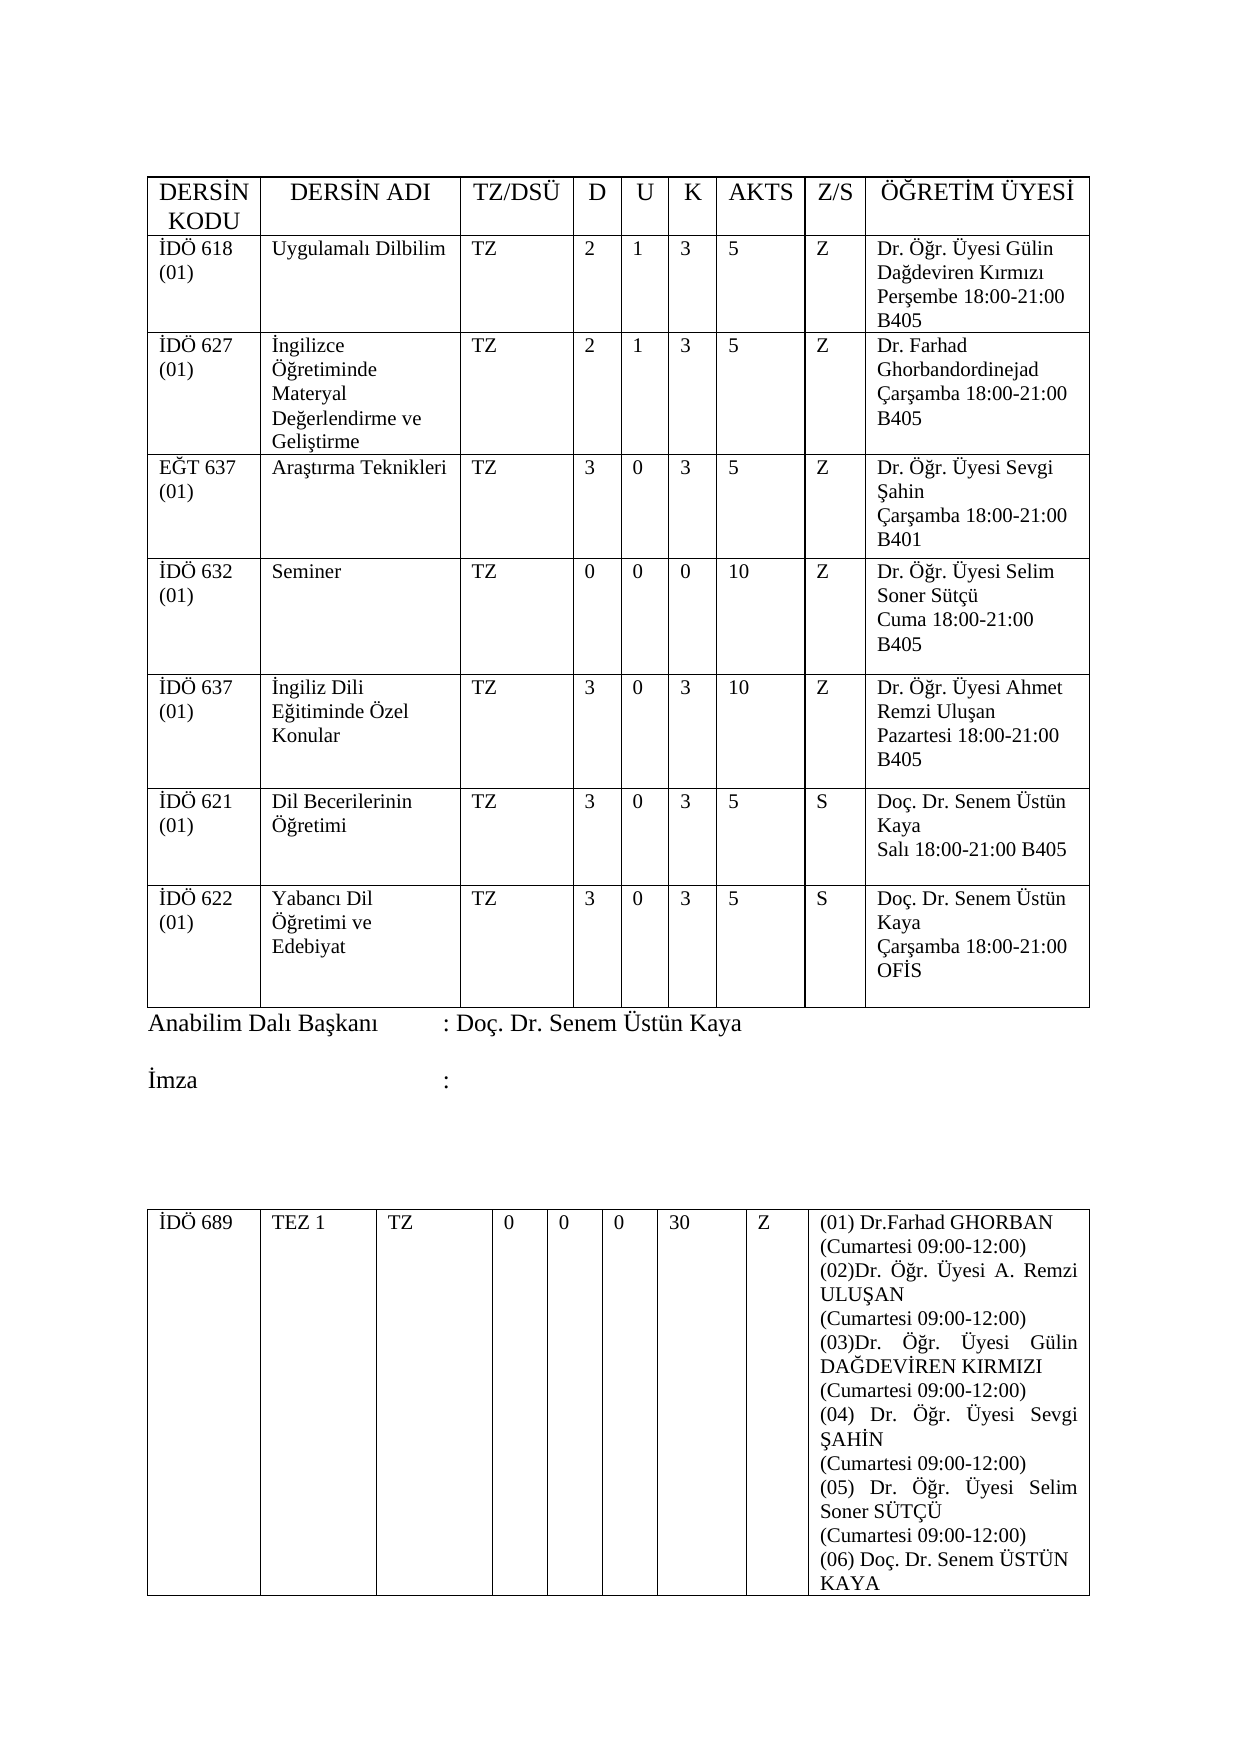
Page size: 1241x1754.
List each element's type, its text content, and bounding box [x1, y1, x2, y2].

table_header K [669, 178, 716, 235]
table_cell 5 [717, 789, 804, 885]
table_cell İDÖ 618 (01) [148, 236, 260, 332]
table_cell Araştırma Teknikleri [261, 455, 460, 558]
table_header 0 [493, 1210, 547, 1595]
table_cell 2 [574, 236, 621, 332]
table_cell 5 [717, 886, 804, 1007]
text İmza : [148, 1065, 1093, 1094]
table_cell 0 [622, 886, 668, 1007]
table_header DERSİN KODU [148, 178, 260, 235]
text Anabilim Dalı Başkanı : Doç. Dr. Senem Üstün Kaya [148, 1008, 1093, 1036]
table_cell İDÖ 622 (01) [148, 886, 260, 1007]
table_cell 3 [669, 886, 716, 1007]
table_header Z [747, 1210, 808, 1595]
table_cell 3 [574, 675, 621, 788]
table_cell 3 [574, 455, 621, 558]
table_cell Uygulamalı Dilbilim [261, 236, 460, 332]
table_cell 0 [669, 559, 716, 674]
table_header İDÖ 689 [148, 1210, 260, 1595]
table_header U [622, 178, 668, 235]
table_cell 3 [669, 236, 716, 332]
table_cell İngilizce Öğretiminde Materyal Değerlendirme ve Geliştirme [261, 333, 460, 453]
table_header Z/S [806, 178, 865, 235]
table_cell TZ [461, 559, 573, 674]
table_cell TZ [461, 333, 573, 453]
table_cell 0 [622, 455, 668, 558]
table_cell S [806, 789, 865, 885]
table_cell 3 [574, 789, 621, 885]
table_cell 0 [622, 675, 668, 788]
table_cell TZ [461, 675, 573, 788]
table_cell Dr. Öğr. Üyesi Sevgi Şahin Çarşamba 18:00-21:00 B401 [866, 455, 1089, 558]
table_cell TZ [461, 236, 573, 332]
table_cell Yabancı Dil Öğretimi ve Edebiyat [261, 886, 460, 1007]
table_cell 3 [669, 333, 716, 453]
table_cell Dr. Öğr. Üyesi Gülin Dağdeviren Kırmızı Perşembe 18:00-21:00 B405 [866, 236, 1089, 332]
table_cell TZ [461, 789, 573, 885]
table_cell EĞT 637 (01) [148, 455, 260, 558]
table_cell Z [806, 559, 865, 674]
table_cell 2 [574, 333, 621, 453]
table_cell 0 [622, 559, 668, 674]
table_cell 5 [717, 236, 804, 332]
table_header AKTS [717, 178, 804, 235]
table_header 0 [603, 1210, 657, 1595]
table_cell Doç. Dr. Senem Üstün Kaya Salı 18:00-21:00 B405 [866, 789, 1089, 885]
table_cell Seminer [261, 559, 460, 674]
table_cell İDÖ 637 (01) [148, 675, 260, 788]
table_cell 5 [717, 333, 804, 453]
table_cell 0 [622, 789, 668, 885]
table_header TEZ 1 [261, 1210, 376, 1595]
table_cell Z [806, 675, 865, 788]
table_cell 10 [717, 675, 804, 788]
table_cell 1 [622, 236, 668, 332]
table_cell Z [806, 236, 865, 332]
table_header D [574, 178, 621, 235]
table_cell 0 [574, 559, 621, 674]
table_cell 3 [574, 886, 621, 1007]
table_cell Dr. Öğr. Üyesi Ahmet Remzi Uluşan Pazartesi 18:00-21:00 B405 [866, 675, 1089, 788]
table_cell S [806, 886, 865, 1007]
table_cell 3 [669, 675, 716, 788]
table_cell İngiliz Dili Eğitiminde Özel Konular [261, 675, 460, 788]
table_cell İDÖ 627 (01) [148, 333, 260, 453]
table_header 0 [548, 1210, 602, 1595]
table_cell 1 [622, 333, 668, 453]
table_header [809, 1210, 1089, 1595]
table_cell TZ [461, 886, 573, 1007]
table_cell Z [806, 333, 865, 453]
table_header TZ/DSÜ [461, 178, 573, 235]
table_cell 3 [669, 789, 716, 885]
table_cell Doç. Dr. Senem Üstün Kaya Çarşamba 18:00-21:00 OFİS [866, 886, 1089, 1007]
table_header DERSİN ADI [261, 178, 460, 235]
table_cell 10 [717, 559, 804, 674]
table_cell Dr. Farhad Ghorbandordinejad Çarşamba 18:00-21:00 B405 [866, 333, 1089, 453]
table_cell İDÖ 632 (01) [148, 559, 260, 674]
table_cell Dil Becerilerinin Öğretimi [261, 789, 460, 885]
table_header TZ [377, 1210, 492, 1595]
table_cell TZ [461, 455, 573, 558]
table_cell Dr. Öğr. Üyesi Selim Soner Sütçü Cuma 18:00-21:00 B405 [866, 559, 1089, 674]
table_header ÖĞRETİM ÜYESİ [866, 178, 1089, 235]
table_cell 5 [717, 455, 804, 558]
table_cell 3 [669, 455, 716, 558]
table_cell İDÖ 621 (01) [148, 789, 260, 885]
table_header 30 [658, 1210, 746, 1595]
table_cell Z [806, 455, 865, 558]
